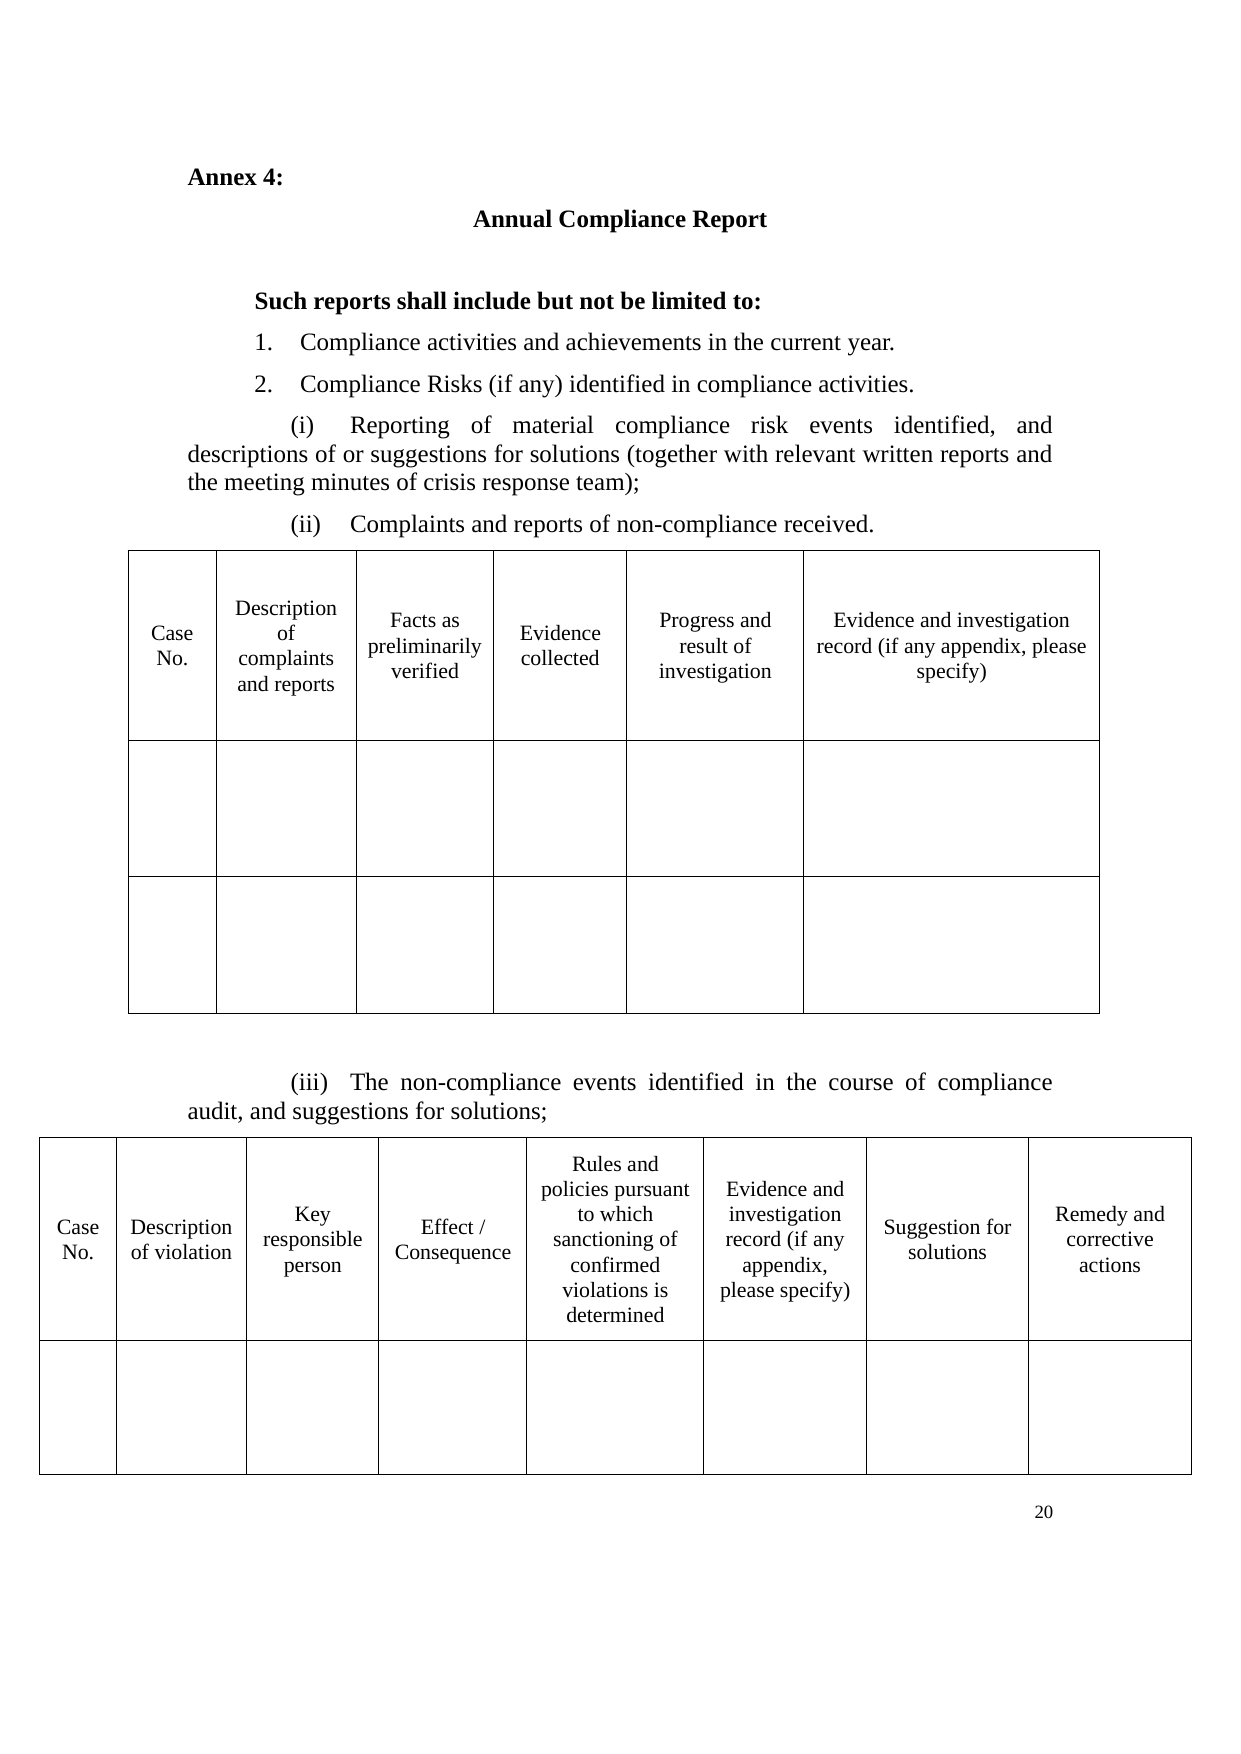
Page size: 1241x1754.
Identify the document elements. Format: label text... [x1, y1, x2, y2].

table_cell [804, 741, 1099, 876]
table_cell [867, 1341, 1028, 1474]
table_cell [217, 877, 356, 1012]
table_header Key responsible person [247, 1138, 378, 1340]
table_header Rules and policies pursuant to which sanctioning of confirmed violations is determined [527, 1138, 703, 1340]
text 1. Compliance activities and achievements in the current year. [187, 327, 1053, 356]
table_cell [217, 741, 356, 876]
table_cell [1029, 1341, 1191, 1474]
table_cell [247, 1341, 378, 1474]
table_header Facts as preliminarily verified [357, 551, 493, 739]
text (ii) Complaints and reports of non-compliance received. [187, 509, 1053, 537]
table_cell [704, 1341, 866, 1474]
table_cell [117, 1341, 246, 1474]
text Such reports shall include but not be limited to: [187, 286, 1053, 315]
table_header Description of complaints and reports [217, 551, 356, 739]
table_cell [357, 741, 493, 876]
table_cell [494, 741, 626, 876]
table_cell [804, 877, 1099, 1012]
text Annual Compliance Report [187, 204, 1053, 232]
table_cell [129, 877, 216, 1012]
table_cell [40, 1341, 116, 1474]
table_header Effect / Consequence [379, 1138, 526, 1340]
table_cell [494, 877, 626, 1012]
table_header Case No. [40, 1138, 116, 1340]
text 2. Compliance Risks (if any) identified in compliance activities. [187, 369, 1053, 397]
table_header Description of violation [117, 1138, 246, 1340]
table_cell [129, 741, 216, 876]
table_header Evidence and investigation record (if any appendix, please specify) [804, 551, 1099, 739]
table_header Progress and result of investigation [627, 551, 803, 739]
table_header Suggestion for solutions [867, 1138, 1028, 1340]
table_cell [627, 877, 803, 1012]
table_header Evidence collected [494, 551, 626, 739]
table_cell [527, 1341, 703, 1474]
table_header Remedy and corrective actions [1029, 1138, 1191, 1340]
table_cell [627, 741, 803, 876]
table_cell [379, 1341, 526, 1474]
text (iii) The non-compliance events identified in the course of compliance audit, and suggestions for solutions; [187, 1067, 1053, 1125]
text (i) Reporting of material compliance risk events identified, and descriptions of or suggestions for solutions (together with relevant written reports and the meeting minutes of crisis response team); [187, 410, 1053, 496]
table_header Case No. [129, 551, 216, 739]
table_header Evidence and investigation record (if any appendix, please specify) [704, 1138, 866, 1340]
table_cell [357, 877, 493, 1012]
text Annex 4: [187, 162, 1053, 191]
